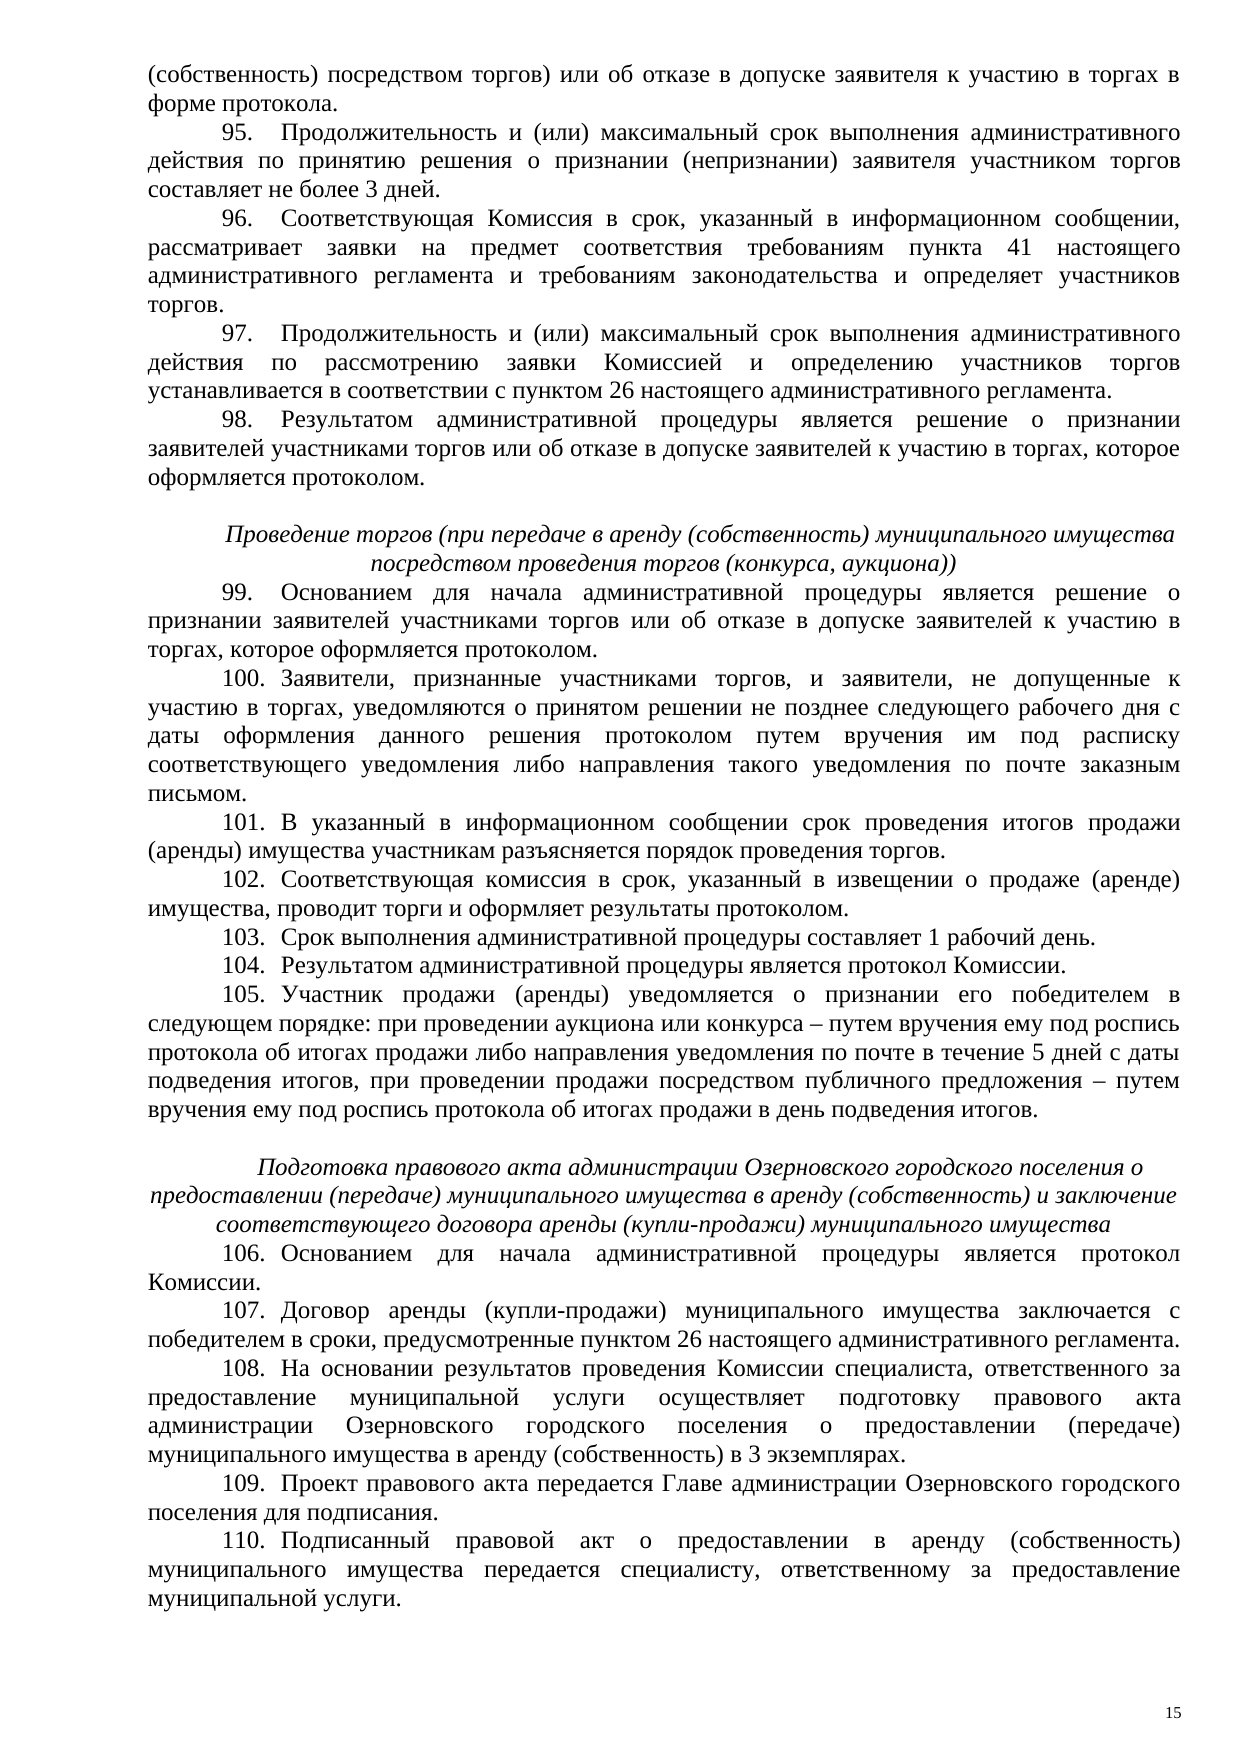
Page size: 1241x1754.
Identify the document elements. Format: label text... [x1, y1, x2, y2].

list Участник продажи (аренды) уведомляется о признании его победителем в следующем порядке: при проведении аукциона или конкурса – путем вручения ему под роспись протокола об итогах продажи либо направления уведомления по почте в течение 5 дней с даты подведения итогов, при проведении продажи посредством публичного предложения – путем вручения ему под роспись протокола об итогах продажи в день подведения итогов. [148, 979, 1181, 1123]
list Проект правового акта передается Главе администрации Озерновского городского поселения для подписания. [148, 1468, 1181, 1525]
list На основании результатов проведения Комиссии специалиста, ответственного за предоставление муниципальной услуги осуществляет подготовку правового акта администрации Озерновского городского поселения о предоставлении (передаче) муниципального имущества в аренду (собственность) в 3 экземплярах. [148, 1353, 1181, 1468]
list Результатом административной процедуры является протокол Комиссии. [148, 950, 1181, 979]
list Основанием для начала административной процедуры является протокол Комиссии. [148, 1238, 1181, 1295]
list Продолжительность и (или) максимальный срок выполнения административного действия по рассмотрению заявки Комиссией и определению участников торгов устанавливается в соответствии с пунктом 26 настоящего административного регламента. [148, 318, 1181, 404]
list Подписанный правовой акт о предоставлении в аренду (собственность) муниципального имущества передается специалисту, ответственному за предоставление муниципальной услуги. [148, 1525, 1181, 1612]
list Продолжительность и (или) максимальный срок выполнения административного действия по принятию решения о признании (непризнании) заявителя участником торгов составляет не более 3 дней. [148, 117, 1181, 203]
text Подготовка правового акта администрации Озерновского городского поселения о предоставлении (передаче) муниципального имущества в аренду (собственность) и заключение соответствующего договора аренды (купли-продажи) муниципального имущества [148, 1152, 1181, 1238]
list Договор аренды (купли-продажи) муниципального имущества заключается с победителем в сроки, предусмотренные пунктом 26 настоящего административного регламента. [148, 1295, 1181, 1353]
list Результатом административной процедуры является решение о признании заявителей участниками торгов или об отказе в допуске заявителей к участию в торгах, которое оформляется протоколом. [148, 404, 1181, 490]
list Соответствующая комиссия в срок, указанный в извещении о продаже (аренде) имущества, проводит торги и оформляет результаты протоколом. [148, 864, 1181, 922]
list Срок выполнения административной процедуры составляет 1 рабочий день. [148, 922, 1181, 950]
list В указанный в информационном сообщении срок проведения итогов продажи (аренды) имущества участникам разъясняется порядок проведения торгов. [148, 807, 1181, 864]
list Основанием для начала административной процедуры является решение о признании заявителей участниками торгов или об отказе в допуске заявителей к участию в торгах, которое оформляется протоколом. [148, 577, 1181, 663]
list Заявители, признанные участниками торгов, и заявители, не допущенные к участию в торгах, уведомляются о принятом решении не позднее следующего рабочего дня с даты оформления данного решения протоколом путем вручения им под расписку соответствующего уведомления либо направления такого уведомления по почте заказным письмом. [148, 663, 1181, 807]
text Проведение торгов (при передаче в аренду (собственность) муниципального имущества посредством проведения торгов (конкурса, аукциона)) [148, 519, 1181, 577]
list Соответствующая Комиссия в срок, указанный в информационном сообщении, рассматривает заявки на предмет соответствия требованиям пункта 41 настоящего административного регламента и требованиям законодательства и определяет участников торгов. [148, 203, 1181, 318]
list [148, 59, 1181, 117]
